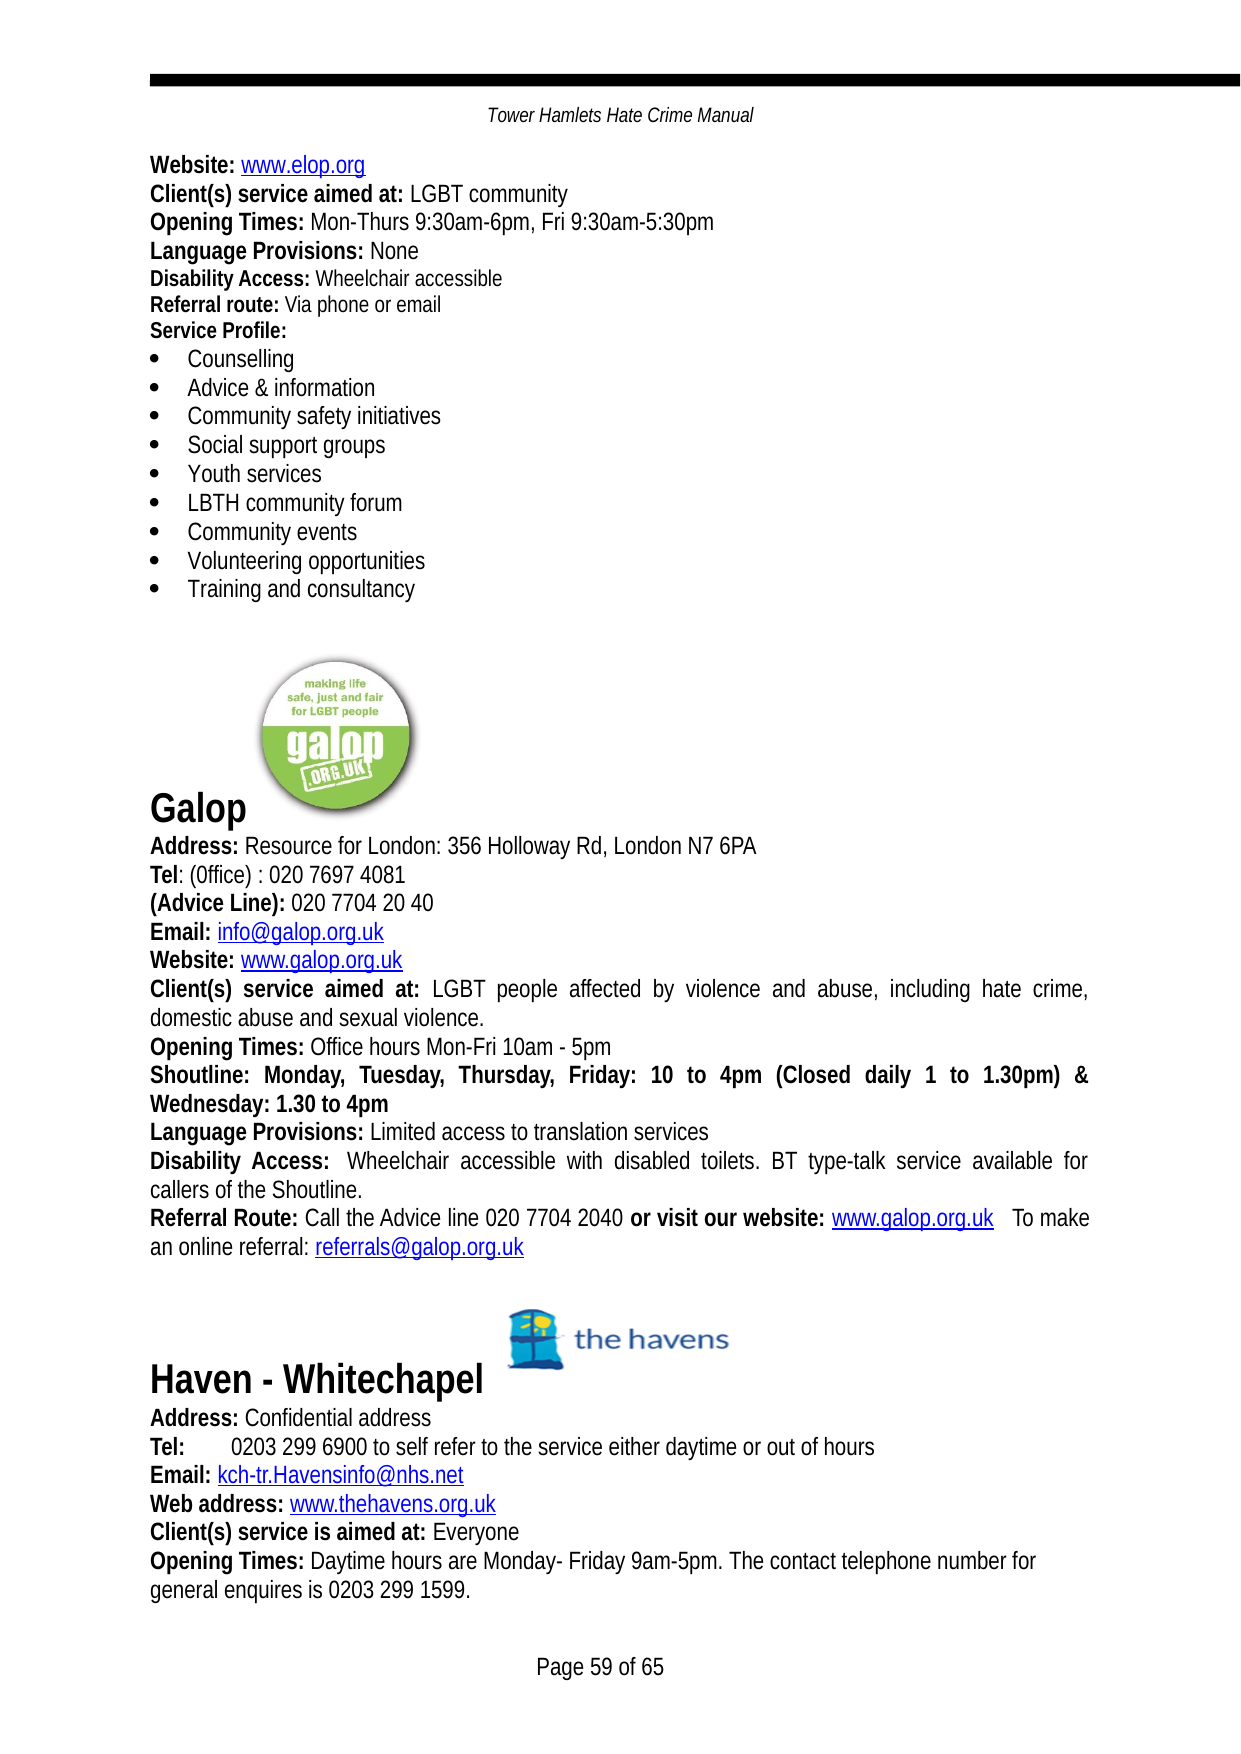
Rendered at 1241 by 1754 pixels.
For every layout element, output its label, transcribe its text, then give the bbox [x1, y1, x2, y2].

text Address: Resource for London: 356 Holloway Rd, London N7 6PA [150, 831, 1090, 859]
list LBTH community forum [150, 488, 1090, 517]
text Email: info@galop.org.uk [150, 917, 1090, 946]
text Web address: www.thehavens.org.uk [150, 1489, 1090, 1517]
list Youth services [150, 459, 1090, 488]
text Tel: 0203 299 6900 to self refer to the service either daytime or out of hours [150, 1431, 1090, 1460]
text Disability Access: Wheelchair accessible [150, 264, 1090, 291]
text Tel: (0ffice) : 020 7697 4081 [150, 859, 1090, 888]
text Service Profile: [150, 317, 1090, 344]
text Client(s) service is aimed at: Everyone [150, 1517, 1090, 1546]
text (Advice Line): 020 7704 20 40 [150, 888, 1090, 917]
list Community events [150, 517, 1090, 546]
text Galop [150, 651, 1090, 831]
text Address: Confidential address [150, 1403, 1090, 1431]
text Shoutline: Monday, Tuesday, Thursday, Friday: 10 to 4pm (Closed daily 1 to 1.30pm) & Wednesday: 1.30 to 4pm [150, 1060, 1090, 1117]
list Volunteering opportunities [150, 546, 1090, 574]
text Disability Access: Wheelchair accessible with disabled toilets. BT type-talk service available for callers of the Shoutline. [150, 1146, 1090, 1203]
list Counselling [150, 344, 1090, 372]
picture [251, 651, 423, 822]
text Email: kch-tr.Havensinfo@nhs.net [150, 1460, 1090, 1489]
text Referral route: Via phone or email [150, 291, 1090, 317]
text Referral Route: Call the Advice line 020 7704 2040 or visit our website: www.galop.org.uk To make an online referral: referrals@galop.org.uk [150, 1203, 1090, 1261]
text Language Provisions: Limited access to translation services [150, 1117, 1090, 1146]
list Social support groups [150, 430, 1090, 459]
text Opening Times: Daytime hours are Monday- Friday 9am-5pm. The contact telephone number for general enquires is 0203 299 1599. [150, 1546, 1090, 1603]
text Opening Times: Mon-Thurs 9:30am-6pm, Fri 9:30am-5:30pm [150, 207, 1090, 236]
text Haven - Whitechapel [150, 1289, 1090, 1403]
text Client(s) service aimed at: LGBT community [150, 179, 1090, 207]
text Language Provisions: None [150, 236, 1090, 264]
text Website: www.galop.org.uk [150, 946, 1090, 974]
text Opening Times: Office hours Mon-Fri 10am - 5pm [150, 1031, 1090, 1060]
text Website: www.elop.org [150, 150, 1090, 179]
list Training and consultancy [150, 574, 1090, 603]
list Community safety initiatives [150, 401, 1090, 430]
picture [489, 1289, 740, 1394]
list Advice & information [150, 372, 1090, 401]
text Client(s) service aimed at: LGBT people affected by violence and abuse, including hate crime, domestic abuse and sexual violence. [150, 974, 1090, 1031]
